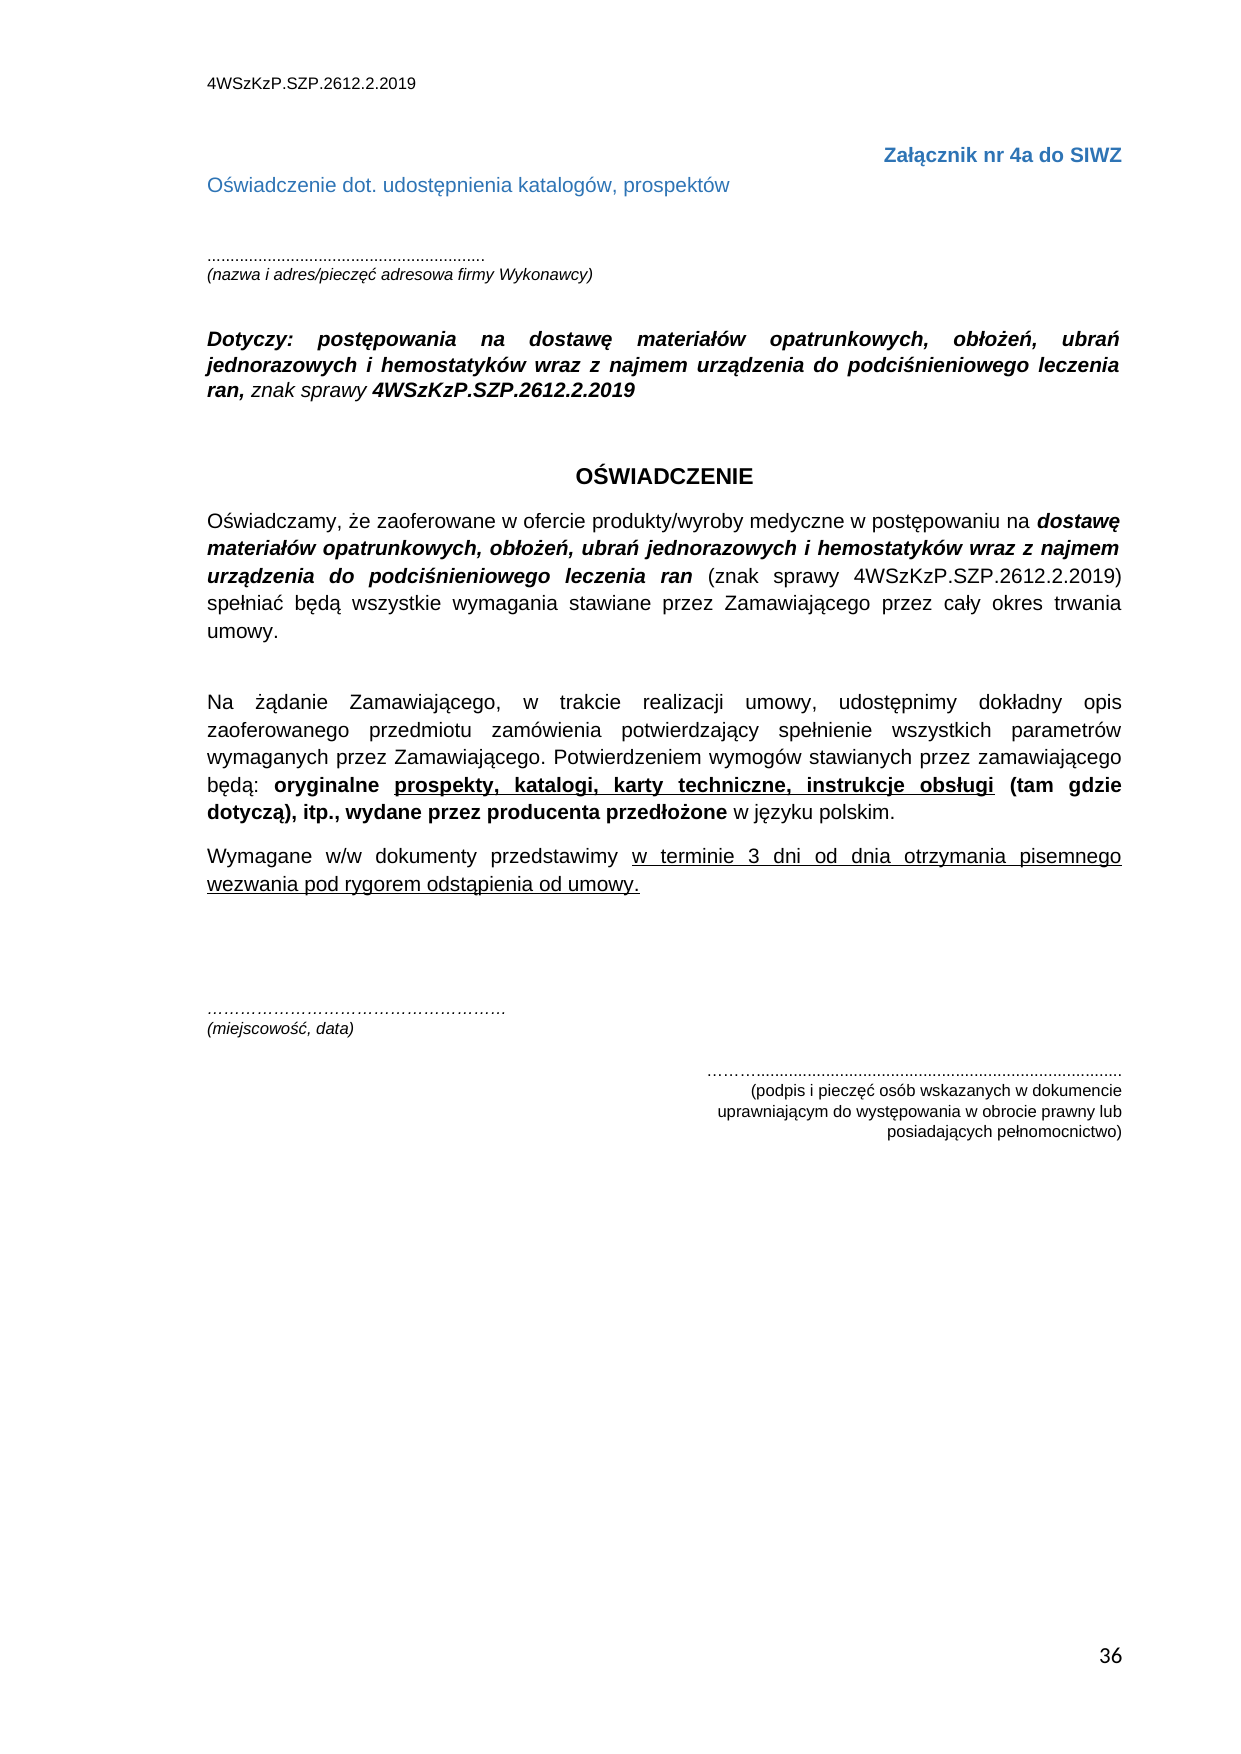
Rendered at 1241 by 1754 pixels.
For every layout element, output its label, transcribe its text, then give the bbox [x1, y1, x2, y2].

subtitle Oświadczenie dot. udostępnienia katalogów, prospektów [207, 173, 1122, 197]
text uprawniającym do występowania w obrocie prawny lub [207, 1102, 1122, 1121]
text ……………………………………………… [207, 998, 1122, 1018]
subtitle Załącznik nr 4a do SIWZ [207, 143, 1122, 167]
text (miejscowość, data) [207, 1019, 1122, 1038]
text Na żądanie Zamawiającego, w trakcie realizacji umowy, udostępnimy dokładny opis zaoferowanego przedmiotu zamówienia potwierdzający spełnienie wszystkich parametrów wymaganych przez Zamawiającego. Potwierdzeniem wymogów stawianych przez zamawiającego będą: oryginalne prospekty, katalogi, karty techniczne, instrukcje obsługi (tam gdzie dotyczą), itp., wydane przez producenta przedłożone w języku polskim. [207, 690, 1122, 824]
text (podpis i pieczęć osób wskazanych w dokumencie [207, 1081, 1122, 1100]
text posiadających pełnomocnictwo) [207, 1122, 1122, 1141]
text Dotyczy: postępowania na dostawę materiałów opatrunkowych, obłożeń, ubrań jednorazowych i hemostatyków wraz z najmem urządzenia do podciśnieniowego leczenia ran, znak sprawy 4WSzKzP.SZP.2612.2.2019 [207, 327, 1122, 402]
text OŚWIADCZENIE [207, 463, 1122, 490]
text ………............................................................................... [207, 1060, 1122, 1079]
text (nazwa i adres/pieczęć adresowa firmy Wykonawcy) [207, 265, 1122, 284]
text Wymagane w/w dokumenty przedstawimy w terminie 3 dni od dnia otrzymania pisemnego wezwania pod rygorem odstąpienia od umowy. [207, 844, 1122, 896]
text ............................................................ [207, 246, 1122, 265]
text Oświadczamy, że zaoferowane w ofercie produkty/wyroby medyczne w postępowaniu na dostawę materiałów opatrunkowych, obłożeń, ubrań jednorazowych i hemostatyków wraz z najmem urządzenia do podciśnieniowego leczenia ran (znak sprawy 4WSzKzP.SZP.2612.2.2019) spełniać będą wszystkie wymagania stawiane przez Zamawiającego przez cały okres trwania umowy. [207, 508, 1122, 642]
